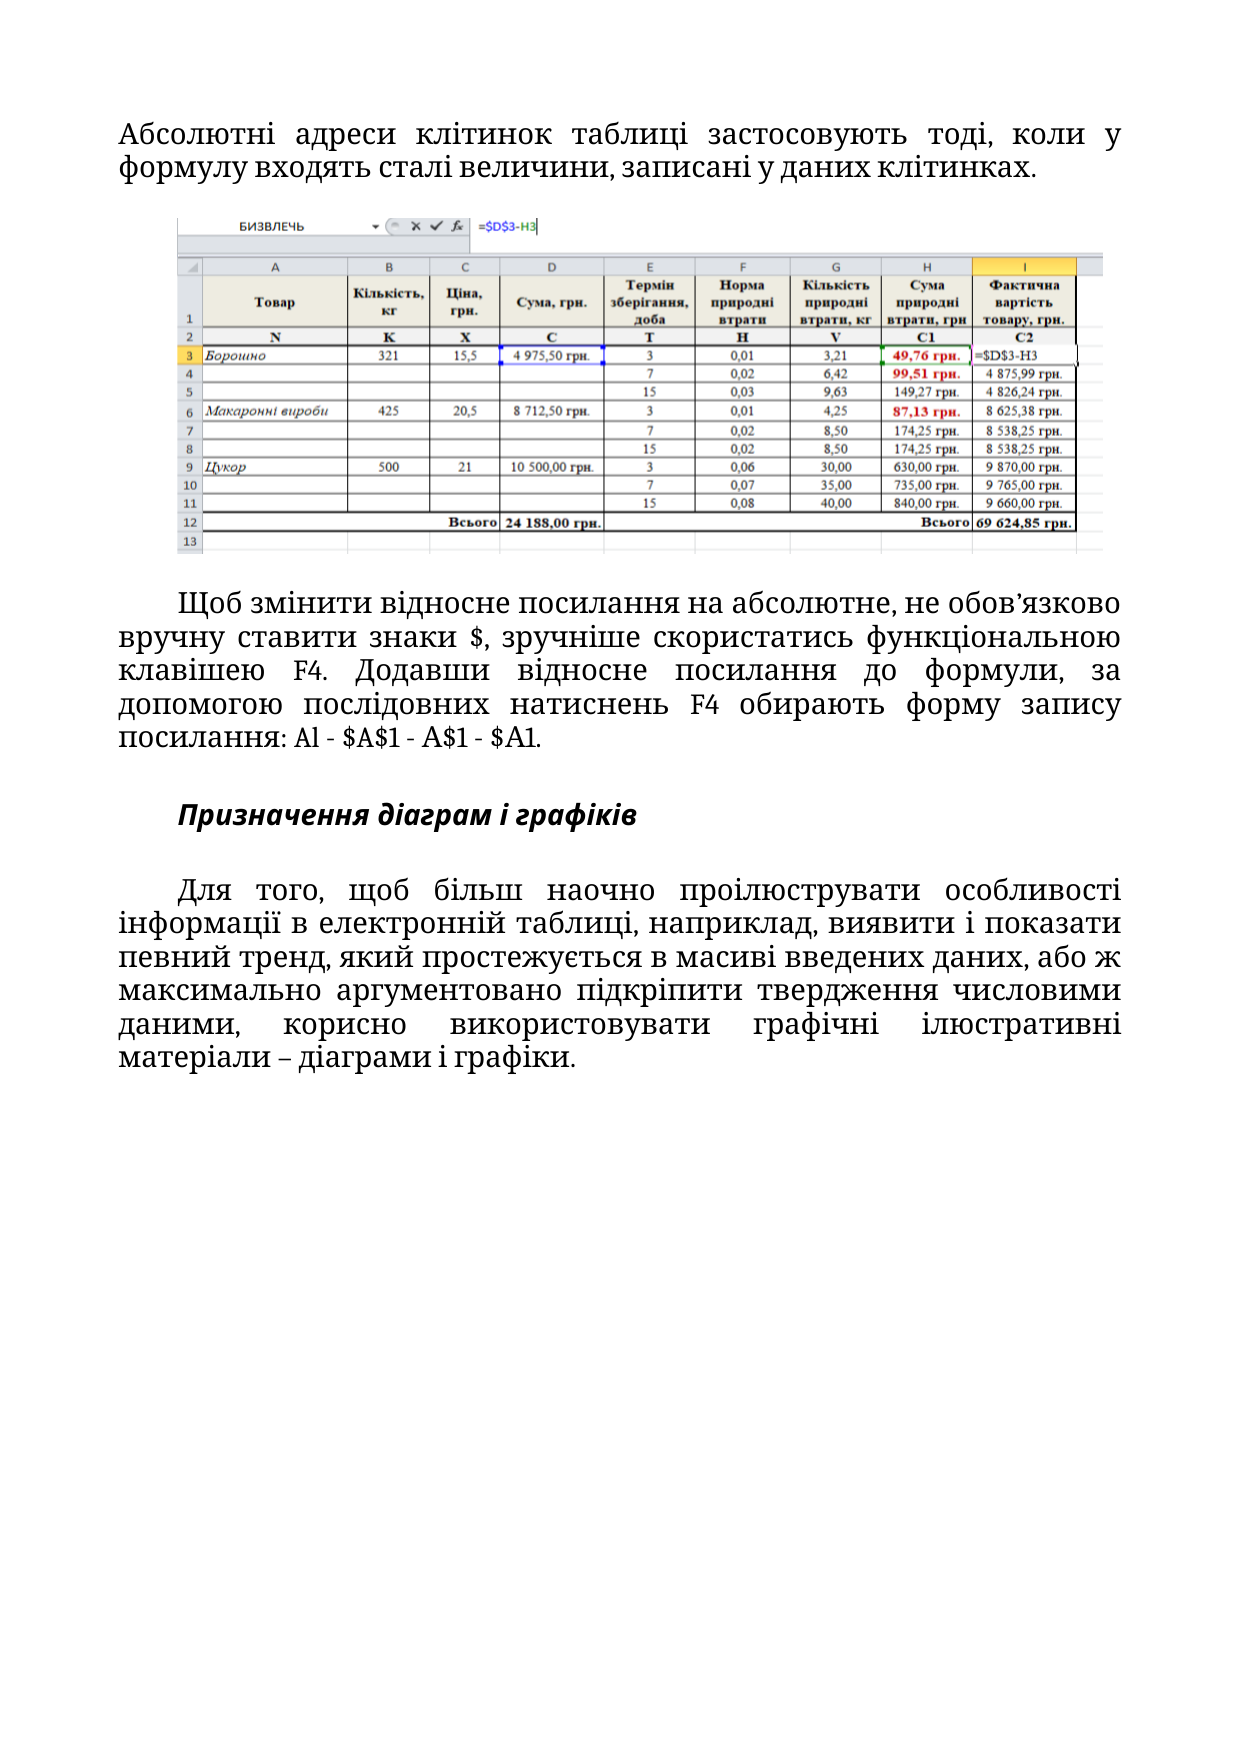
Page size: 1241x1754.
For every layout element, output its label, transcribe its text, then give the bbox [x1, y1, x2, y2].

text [118, 118, 1122, 185]
text Для того, щоб більш наочно проілюструвати особливості інформації в електронній таблиці, наприклад, виявити і показати певний тренд, який простежується в масиві введених даних, або ж максимально аргументовано підкріпити твердження числовими даними, корисно використовувати графічні ілюстративні матеріали – діаграми і графіки. [118, 874, 1122, 1075]
text Щоб змінити відносне посилання на абсолютне, не обов’язково вручну ставити знаки $, зручніше скористатись функціональною клавішею F4. Додавши відносне посилання до формули, за допомогою послідовних натиснень F4 обирають форму запису посилання: Al - $A$1 - А$1 - $А1. [118, 587, 1122, 755]
text Призначення діаграм і графіків [118, 794, 1122, 834]
picture [177, 218, 1103, 554]
